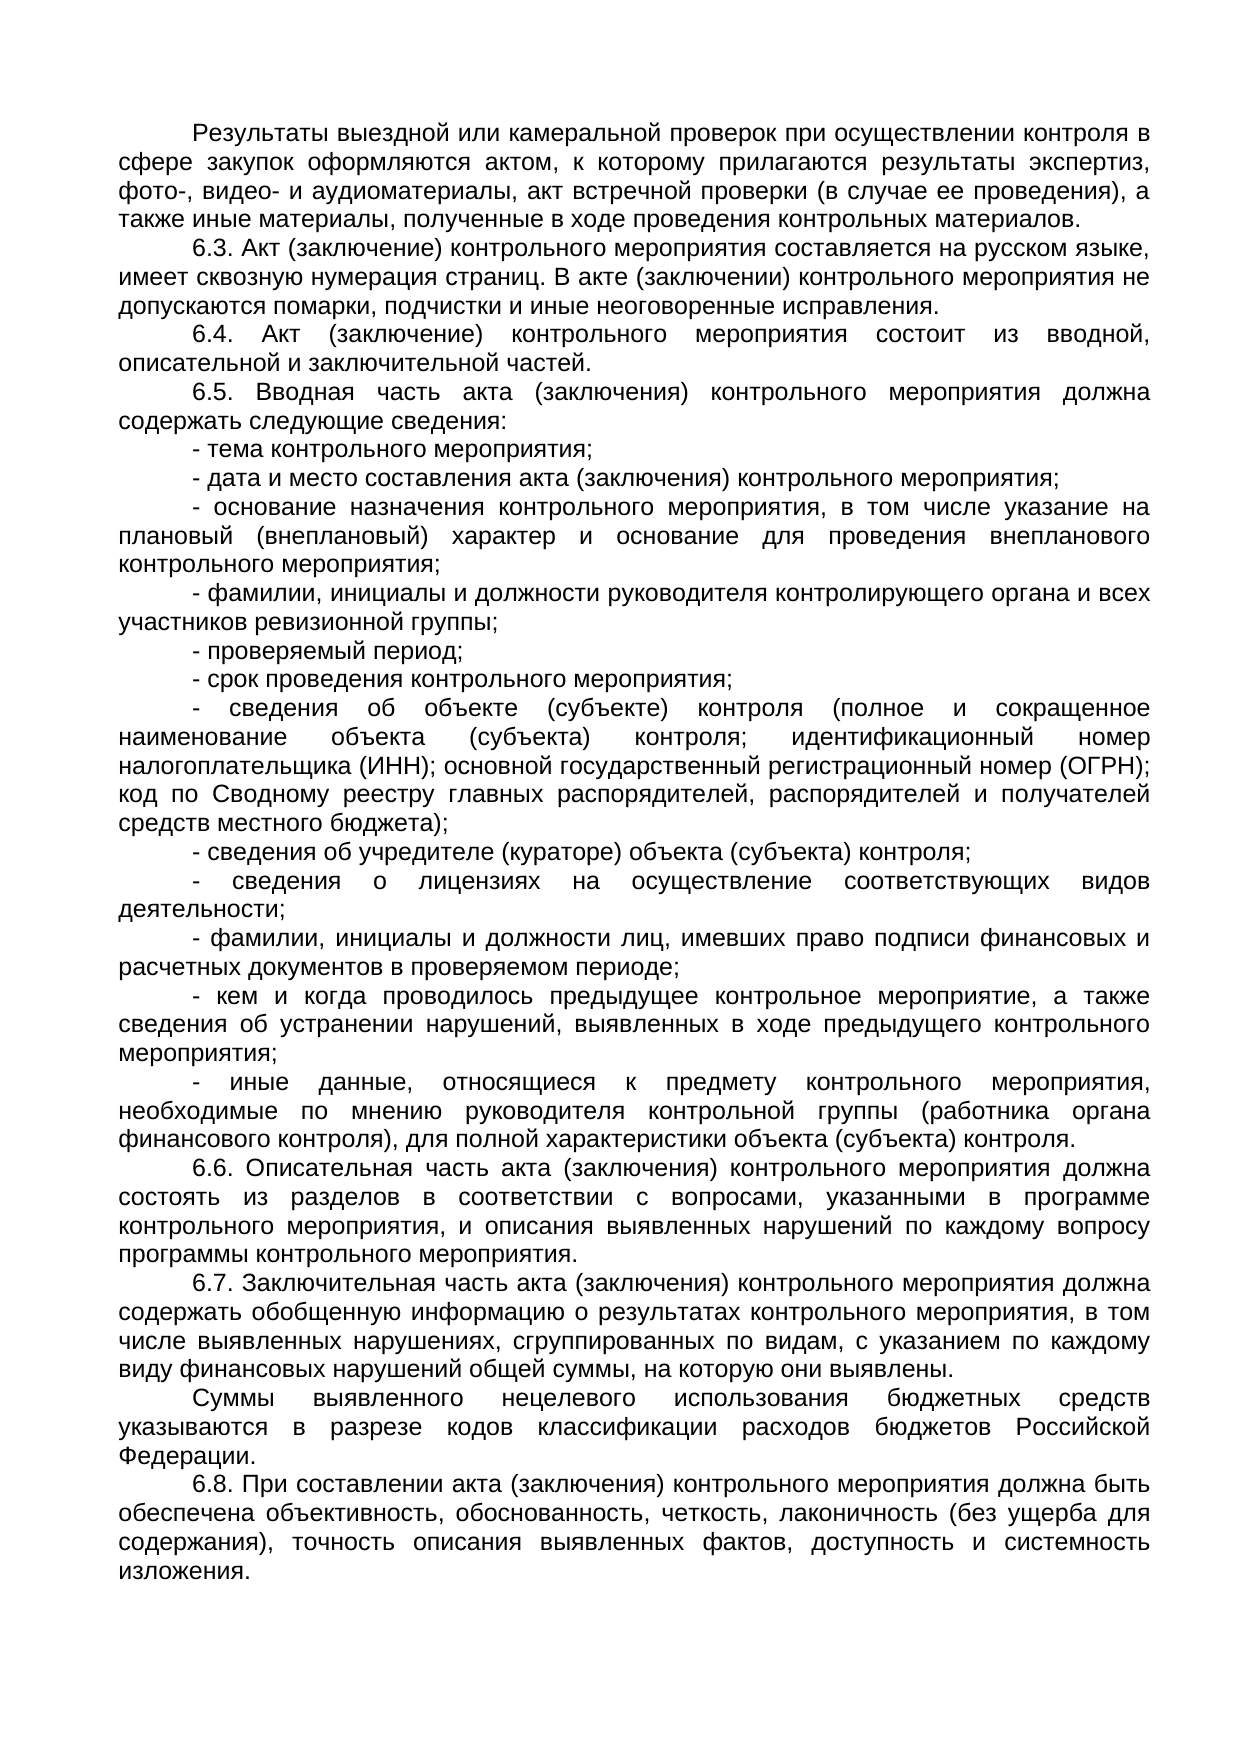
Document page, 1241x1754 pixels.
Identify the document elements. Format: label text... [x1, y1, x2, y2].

text - тема контрольного мероприятия; [118, 434, 1152, 463]
text Результаты выездной или камеральной проверок при осуществлении контроля в сфере закупок оформляются актом, к которому прилагаются результаты экспертиз, фото-, видео- и аудиоматериалы, акт встречной проверки (в случае ее проведения), а также иные материалы, полученные в ходе проведения контрольных материалов. [118, 118, 1152, 233]
text - сведения об учредителе (кураторе) объекта (субъекта) контроля; [118, 837, 1152, 866]
text 6.8. При составлении акта (заключения) контрольного мероприятия должна быть обеспечена объективность, обоснованность, четкость, лаконичность (без ущерба для содержания), точность описания выявленных фактов, доступность и системность изложения. [118, 1469, 1152, 1584]
text - сведения о лицензиях на осуществление соответствующих видов деятельности; [118, 866, 1152, 923]
text - проверяемый период; [118, 636, 1152, 664]
text 6.3. Акт (заключение) контрольного мероприятия составляется на русском языке, имеет сквозную нумерация страниц. В акте (заключении) контрольного мероприятия не допускаются помарки, подчистки и иные неоговоренные исправления. [118, 233, 1152, 319]
text 6.7. Заключительная часть акта (заключения) контрольного мероприятия должна содержать обобщенную информацию о результатах контрольного мероприятия, в том числе выявленных нарушениях, сгруппированных по видам, с указанием по каждому виду финансовых нарушений общей суммы, на которую они выявлены. [118, 1268, 1152, 1383]
text - иные данные, относящиеся к предмету контрольного мероприятия, необходимые по мнению руководителя контрольной группы (работника органа финансового контроля), для полной характеристики объекта (субъекта) контроля. [118, 1067, 1152, 1153]
text - срок проведения контрольного мероприятия; [118, 664, 1152, 693]
text - фамилии, инициалы и должности руководителя контролирующего органа и всех участников ревизионной группы; [118, 578, 1152, 636]
text - основание назначения контрольного мероприятия, в том числе указание на плановый (внеплановый) характер и основание для проведения внепланового контрольного мероприятия; [118, 492, 1152, 578]
text - кем и когда проводилось предыдущее контрольное мероприятие, а также сведения об устранении нарушений, выявленных в ходе предыдущего контрольного мероприятия; [118, 981, 1152, 1067]
text - сведения об объекте (субъекте) контроля (полное и сокращенное наименование объекта (субъекта) контроля; идентификационный номер налогоплательщика (ИНН); основной государственный регистрационный номер (ОГРН); код по Сводному реестру главных распорядителей, распорядителей и получателей средств местного бюджета); [118, 693, 1152, 837]
text 6.4. Акт (заключение) контрольного мероприятия состоит из вводной, описательной и заключительной частей. [118, 319, 1152, 377]
text - фамилии, инициалы и должности лиц, имевших право подписи финансовых и расчетных документов в проверяемом периоде; [118, 923, 1152, 981]
text 6.5. Вводная часть акта (заключения) контрольного мероприятия должна содержать следующие сведения: [118, 377, 1152, 434]
text 6.6. Описательная часть акта (заключения) контрольного мероприятия должна состоять из разделов в соответствии с вопросами, указанными в программе контрольного мероприятия, и описания выявленных нарушений по каждому вопросу программы контрольного мероприятия. [118, 1153, 1152, 1268]
text - дата и место составления акта (заключения) контрольного мероприятия; [118, 463, 1152, 492]
text Суммы выявленного нецелевого использования бюджетных средств указываются в разрезе кодов классификации расходов бюджетов Российской Федерации. [118, 1383, 1152, 1469]
